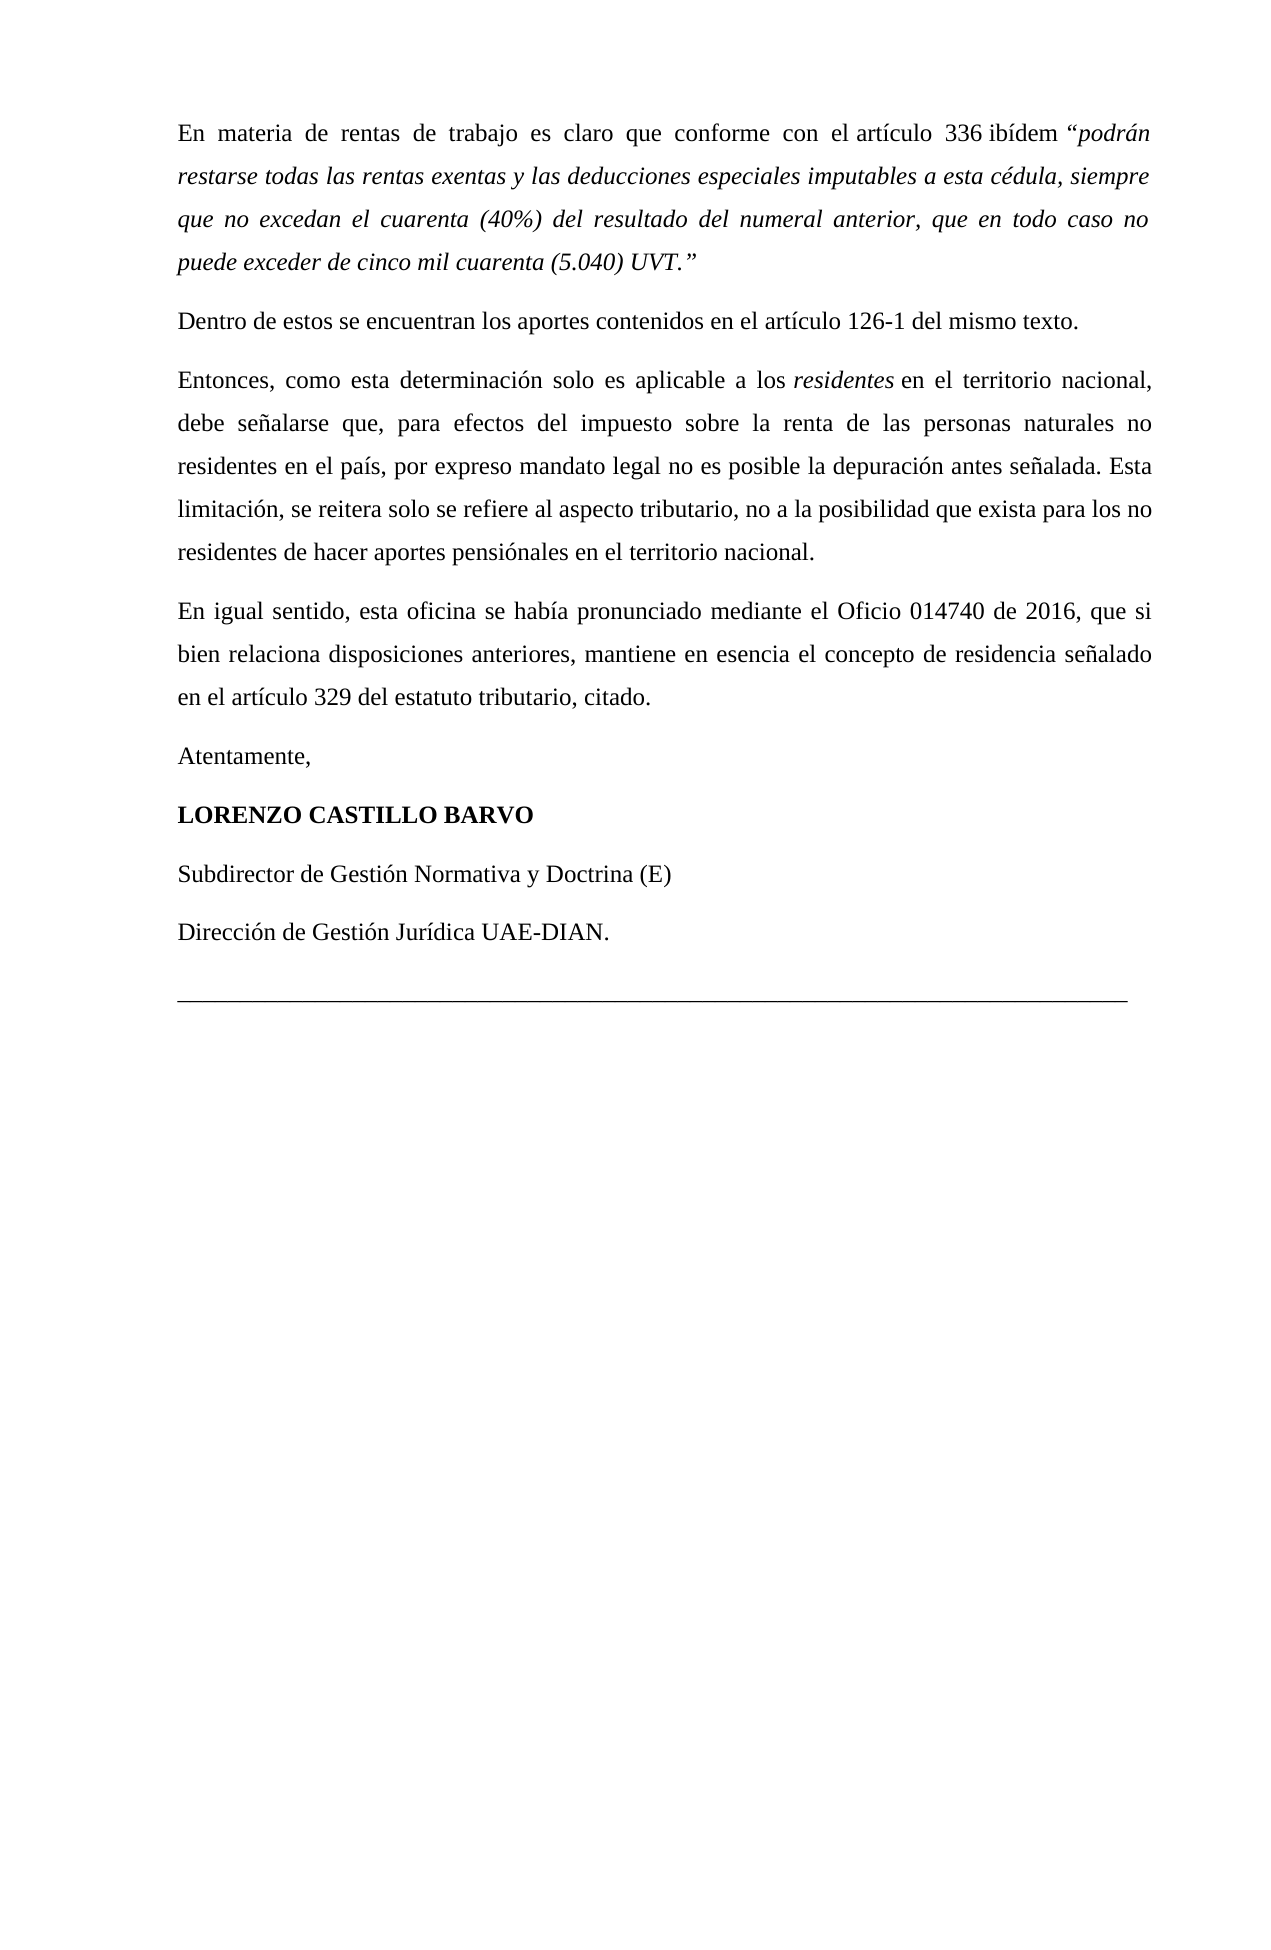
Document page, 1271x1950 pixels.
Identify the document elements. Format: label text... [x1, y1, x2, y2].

text En igual sentido, esta oficina se había pronunciado mediante el Oficio 014740 de 2016, que si bien relaciona disposiciones anteriores, mantiene en esencia el concepto de residencia señalado en el artículo 329 del estatuto tributario, citado. [177, 596, 1153, 711]
text Atentamente, [177, 741, 1153, 770]
text En materia de rentas de trabajo es claro que conforme con el artículo 336 ibídem “podrán restarse todas las rentas exentas y las deducciones especiales imputables a esta cédula, siempre que no excedan el cuarenta (40%) del resultado del numeral anterior, que en todo caso no puede exceder de cinco mil cuarenta (5.040) UVT.” [177, 118, 1153, 276]
text LORENZO CASTILLO BARVO [177, 800, 1153, 829]
text Entonces, como esta determinación solo es aplicable a los residentes en el territorio nacional, debe señalarse que, para efectos del impuesto sobre la renta de las personas naturales no residentes en el país, por expreso mandato legal no es posible la depuración antes señalada. Esta limitación, se reitera solo se refiere al aspecto tributario, no a la posibilidad que exista para los no residentes de hacer aportes pensiónales en el territorio nacional. [177, 365, 1153, 566]
text Dirección de Gestión Jurídica UAE-DIAN. [177, 917, 1153, 946]
text ____________________________________________________________________________ [177, 976, 1153, 1005]
text Subdirector de Gestión Normativa y Doctrina (E) [177, 859, 1153, 887]
text Dentro de estos se encuentran los aportes contenidos en el artículo 126-1 del mismo texto. [177, 306, 1153, 335]
